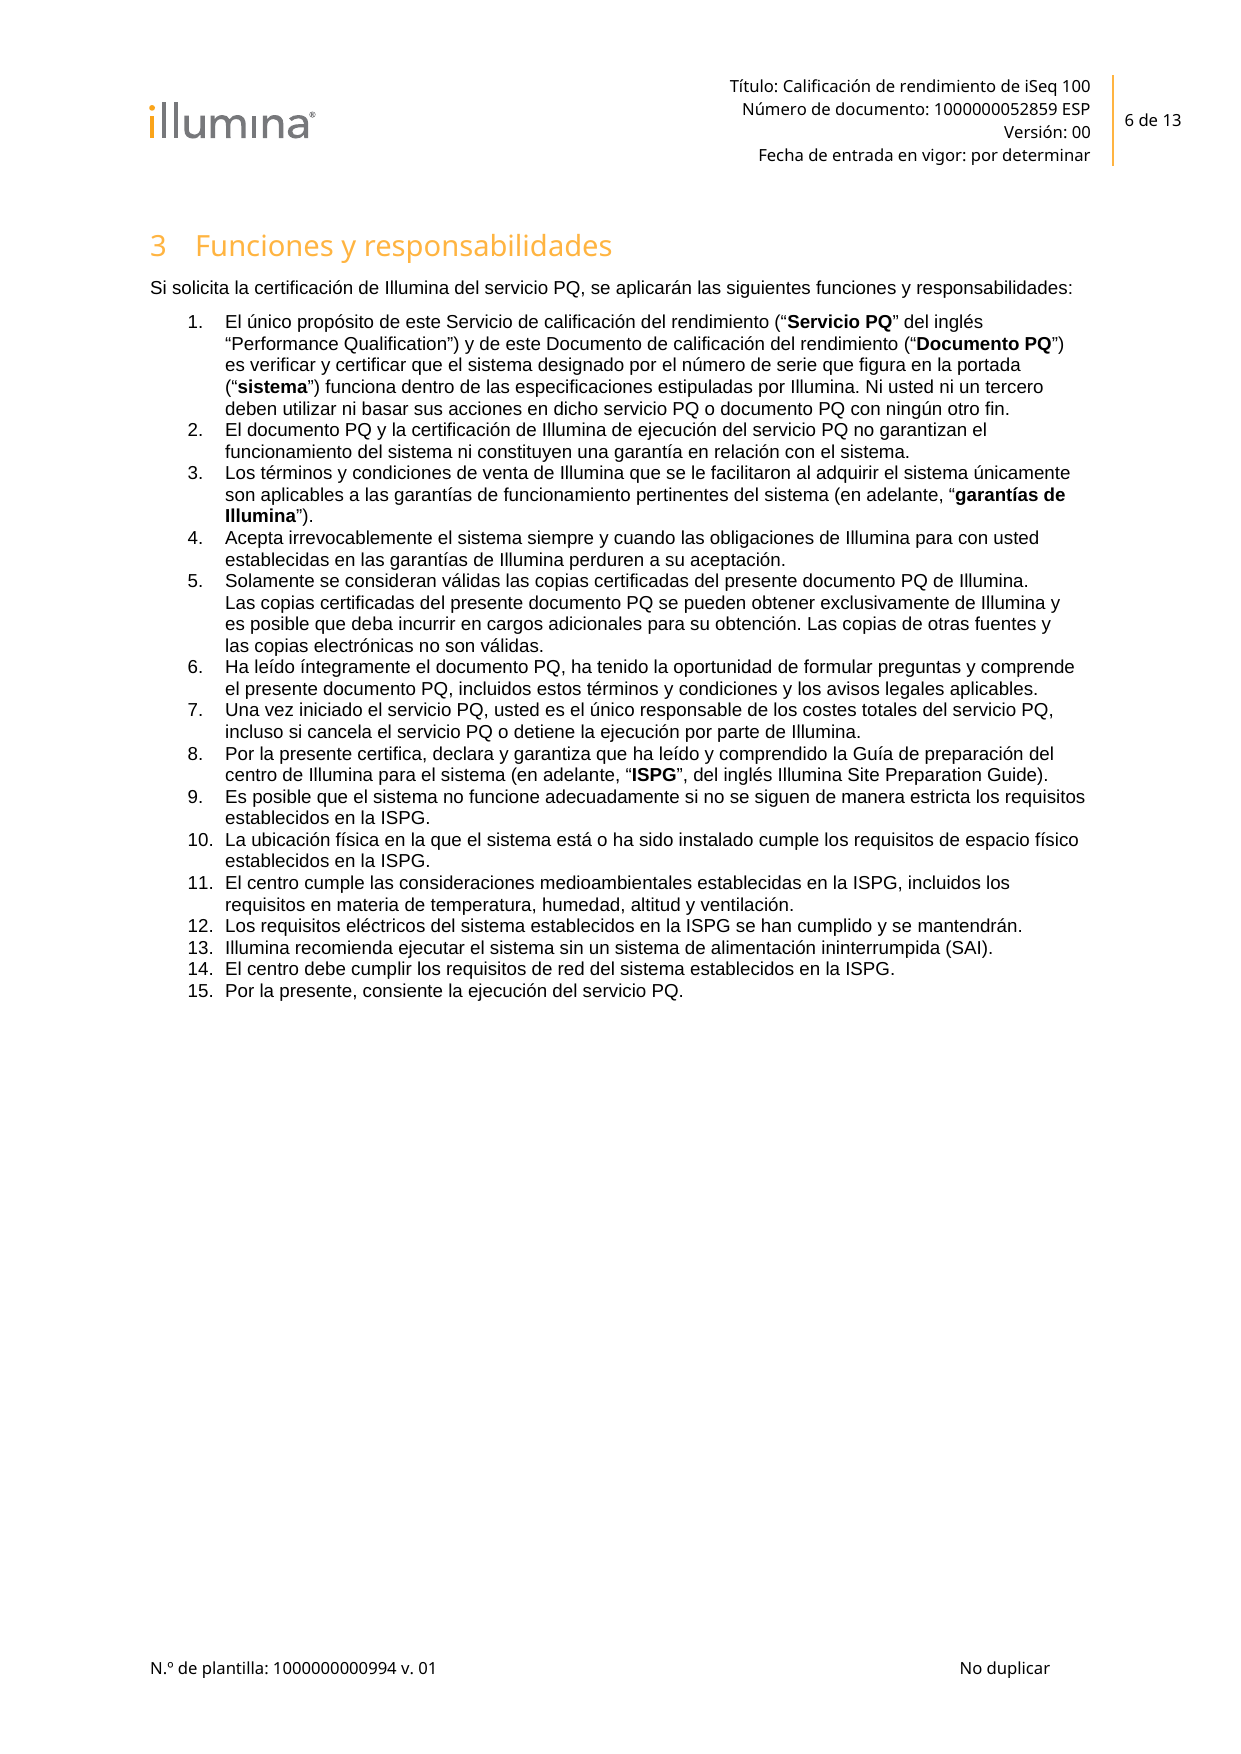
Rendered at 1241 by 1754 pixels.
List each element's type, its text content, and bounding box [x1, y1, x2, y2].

list Illumina recomienda ejecutar el sistema sin un sistema de alimentación ininterrumpida (SAI). [187, 936, 1090, 958]
list El centro debe cumplir los requisitos de red del sistema establecidos en la ISPG. [187, 958, 1090, 979]
list La ubicación física en la que el sistema está o ha sido instalado cumple los requisitos de espacio físico establecidos en la ISPG. [187, 829, 1095, 872]
subtitle Funciones y responsabilidades [150, 225, 1090, 264]
text Si solicita la certificación de Illumina del servicio PQ, se aplicarán las siguientes funciones y responsabilidades: [150, 277, 1090, 299]
list El documento PQ y la certificación de Illumina de ejecución del servicio PQ no garantizan el funcionamiento del sistema ni constituyen una garantía en relación con el sistema. [187, 419, 1090, 462]
list El único propósito de este Servicio de calificación del rendimiento (“Servicio PQ” del inglés “Performance Qualification”) y de este Documento de calificación del rendimiento (“Documento PQ”) es verificar y certificar que el sistema designado por el número de serie que figura en la portada (“sistema”) funciona dentro de las especificaciones estipuladas por Illumina. Ni usted ni un tercero deben utilizar ni basar sus acciones en dicho servicio PQ o documento PQ con ningún otro fin. [187, 311, 1090, 419]
list Acepta irrevocablemente el sistema siempre y cuando las obligaciones de Illumina para con usted establecidas en las garantías de Illumina perduren a su aceptación. [187, 527, 1090, 570]
list Por la presente certifica, declara y garantiza que ha leído y comprendido la Guía de preparación del centro de Illumina para el sistema (en adelante, “ISPG”, del inglés Illumina Site Preparation Guide). [187, 742, 1090, 786]
list Los términos y condiciones de venta de Illumina que se le facilitaron al adquirir el sistema únicamente son aplicables a las garantías de funcionamiento pertinentes del sistema (en adelante, “garantías de Illumina”). [187, 462, 1090, 527]
list Ha leído íntegramente el documento PQ, ha tenido la oportunidad de formular preguntas y comprende el presente documento PQ, incluidos estos términos y condiciones y los avisos legales aplicables. [187, 656, 1090, 699]
list Una vez iniciado el servicio PQ, usted es el único responsable de los costes totales del servicio PQ, incluso si cancela el servicio PQ o detiene la ejecución por parte de Illumina. [187, 699, 1090, 742]
list Los requisitos eléctricos del sistema establecidos en la ISPG se han cumplido y se mantendrán. [187, 915, 1090, 936]
list Es posible que el sistema no funcione adecuadamente si no se siguen de manera estricta los requisitos establecidos en la ISPG. [187, 786, 1090, 829]
list El centro cumple las consideraciones medioambientales establecidas en la ISPG, incluidos los requisitos en materia de temperatura, humedad, altitud y ventilación. [187, 872, 1090, 915]
list Solamente se consideran válidas las copias certificadas del presente documento PQ de Illumina. Las copias certificadas del presente documento PQ se pueden obtener exclusivamente de Illumina y es posible que deba incurrir en cargos adicionales para su obtención. Las copias de otras fuentes y las copias electrónicas no son válidas. [187, 570, 1090, 656]
list Por la presente, consiente la ejecución del servicio PQ. [187, 979, 1090, 1001]
